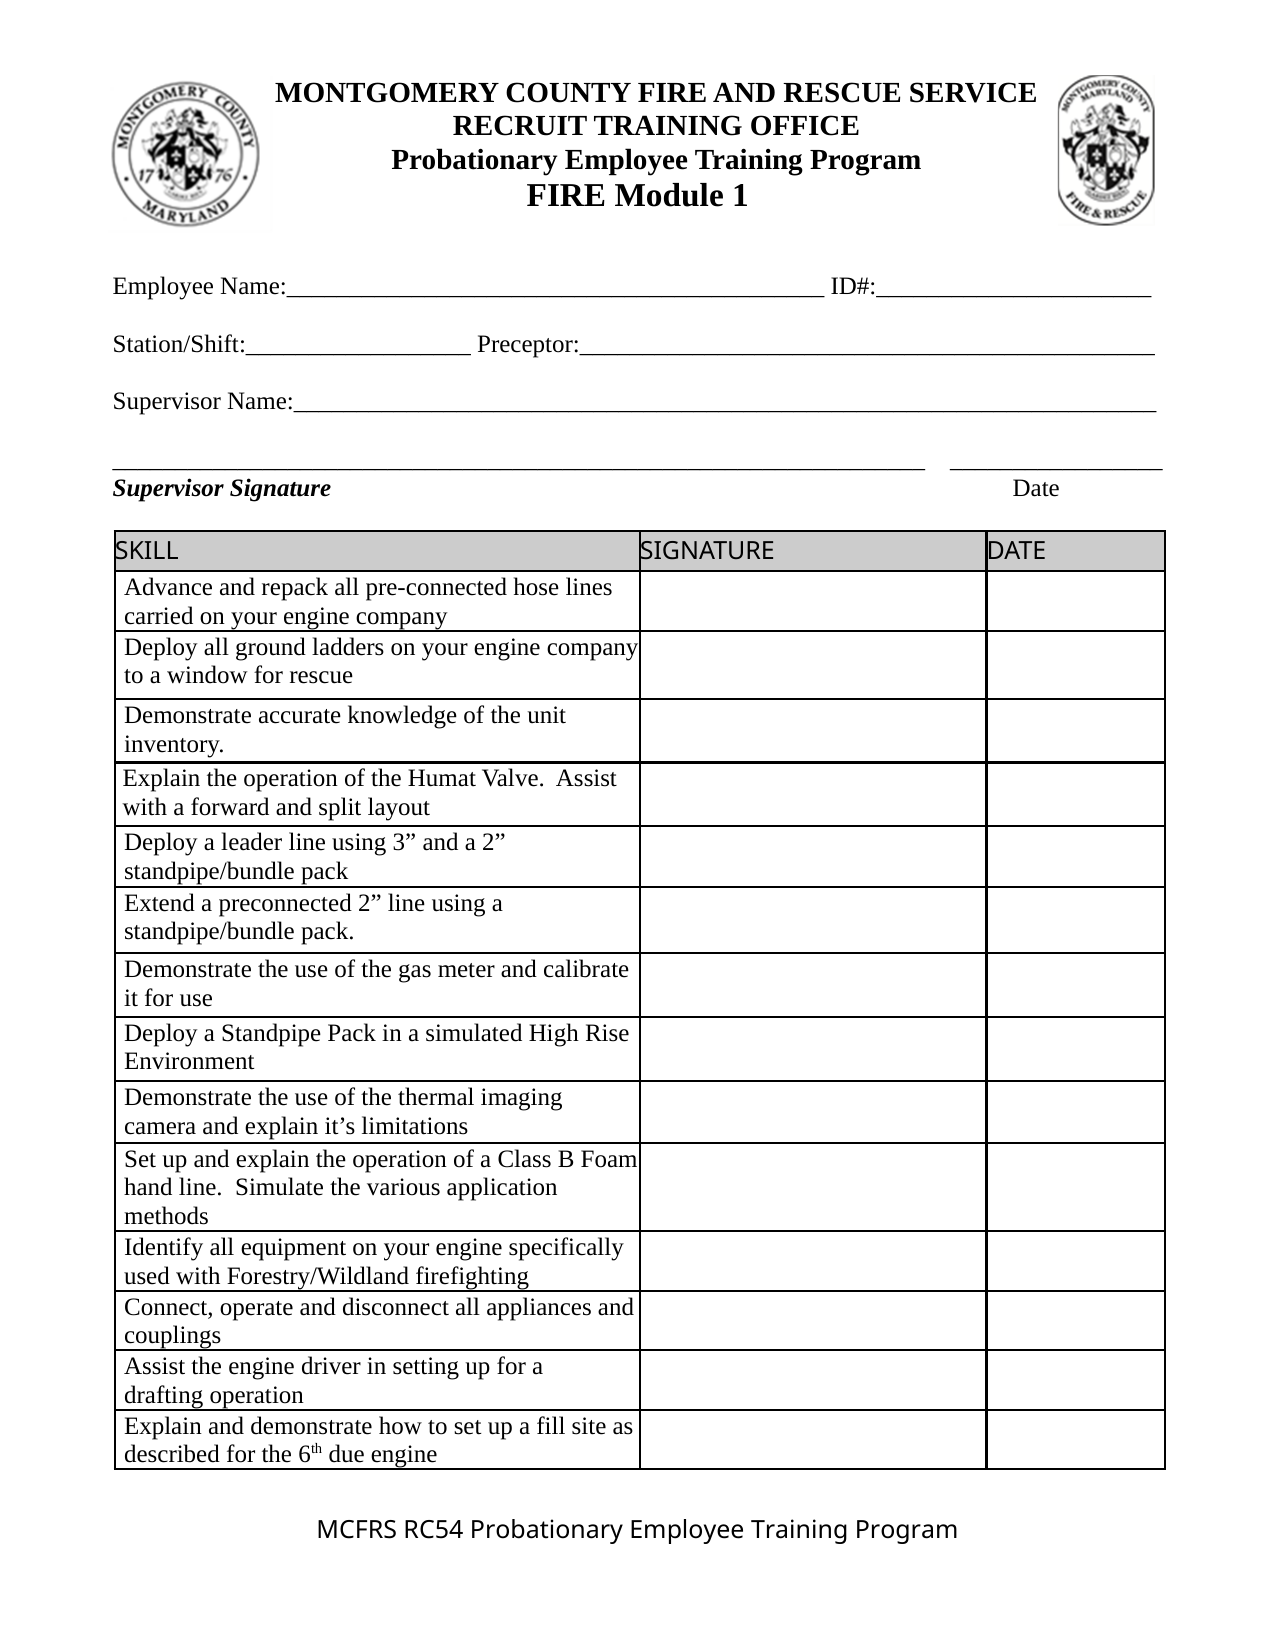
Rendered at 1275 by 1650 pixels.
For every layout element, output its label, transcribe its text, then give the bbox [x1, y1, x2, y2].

text Employee Name:___________________________________________ ID#:______________________ [112, 271, 1162, 300]
table_cell [988, 1351, 1164, 1409]
table_cell [641, 1351, 985, 1409]
table_cell [641, 764, 985, 825]
table_cell [641, 1292, 985, 1349]
text FIRE Module 1 [112, 176, 1162, 214]
table_cell [988, 1232, 1164, 1289]
table_cell [641, 1232, 985, 1289]
table_cell [641, 954, 985, 1016]
table_cell Demonstrate the use of the thermal imaging camera and explain it’s limitations [116, 1082, 639, 1142]
table_cell [641, 1144, 985, 1230]
table_cell [988, 827, 1164, 886]
table_cell Deploy all ground ladders on your engine company to a window for rescue [116, 632, 639, 698]
table_cell [641, 1411, 985, 1468]
table_cell [988, 1018, 1164, 1080]
table_cell [988, 1292, 1164, 1349]
table_cell [988, 632, 1164, 698]
picture [1057, 214, 1156, 227]
table_cell Explain the operation of the Humat Valve. Assist with a forward and split layout [116, 764, 639, 825]
table_cell [641, 700, 985, 761]
table_cell [641, 572, 985, 629]
table_cell [988, 1411, 1164, 1468]
table_header SKILL [116, 532, 639, 570]
table_cell Assist the engine driver in setting up for a drafting operation [116, 1351, 639, 1409]
table_cell [641, 827, 985, 886]
table_cell Demonstrate accurate knowledge of the unit inventory. [116, 700, 639, 761]
table_cell [988, 1082, 1164, 1142]
picture [107, 76, 275, 235]
table_cell Set up and explain the operation of a Class B Foam hand line. Simulate the various application methods [116, 1144, 639, 1230]
table_cell Demonstrate the use of the gas meter and calibrate it for use [116, 954, 639, 1016]
table_header SIGNATURE [641, 532, 985, 570]
table_cell Connect, operate and disconnect all appliances and couplings [116, 1292, 639, 1349]
table_cell Advance and repack all pre-connected hose lines carried on your engine company [116, 572, 639, 629]
table_cell [988, 954, 1164, 1016]
picture [1057, 75, 1156, 176]
text Station/Shift:__________________ Preceptor:______________________________________________ [112, 329, 1162, 358]
table_cell [641, 1082, 985, 1142]
table_cell [988, 888, 1164, 952]
table_cell [641, 632, 985, 698]
table_header DATE [988, 532, 1164, 570]
table_cell [641, 888, 985, 952]
table_cell [988, 572, 1164, 629]
table_cell [988, 1144, 1164, 1230]
table_cell Explain and demonstrate how to set up a fill site as described for the 6th due engine [116, 1411, 639, 1468]
table_cell [988, 764, 1164, 825]
table_cell [988, 700, 1164, 761]
table_cell Deploy a leader line using 3” and a 2” standpipe/bundle pack [116, 827, 639, 886]
table_cell [641, 1018, 985, 1080]
text Supervisor Name:_____________________________________________________________________ [112, 386, 1162, 415]
text _________________________________________________________________ _________________ [112, 444, 1162, 473]
table_cell Identify all equipment on your engine specifically used with Forestry/Wildland firefighting [116, 1232, 639, 1289]
table_cell Extend a preconnected 2” line using a standpipe/bundle pack. [116, 888, 639, 952]
text Supervisor Signature Date [112, 473, 1162, 501]
table_cell Deploy a Standpipe Pack in a simulated High Rise Environment [116, 1018, 639, 1080]
